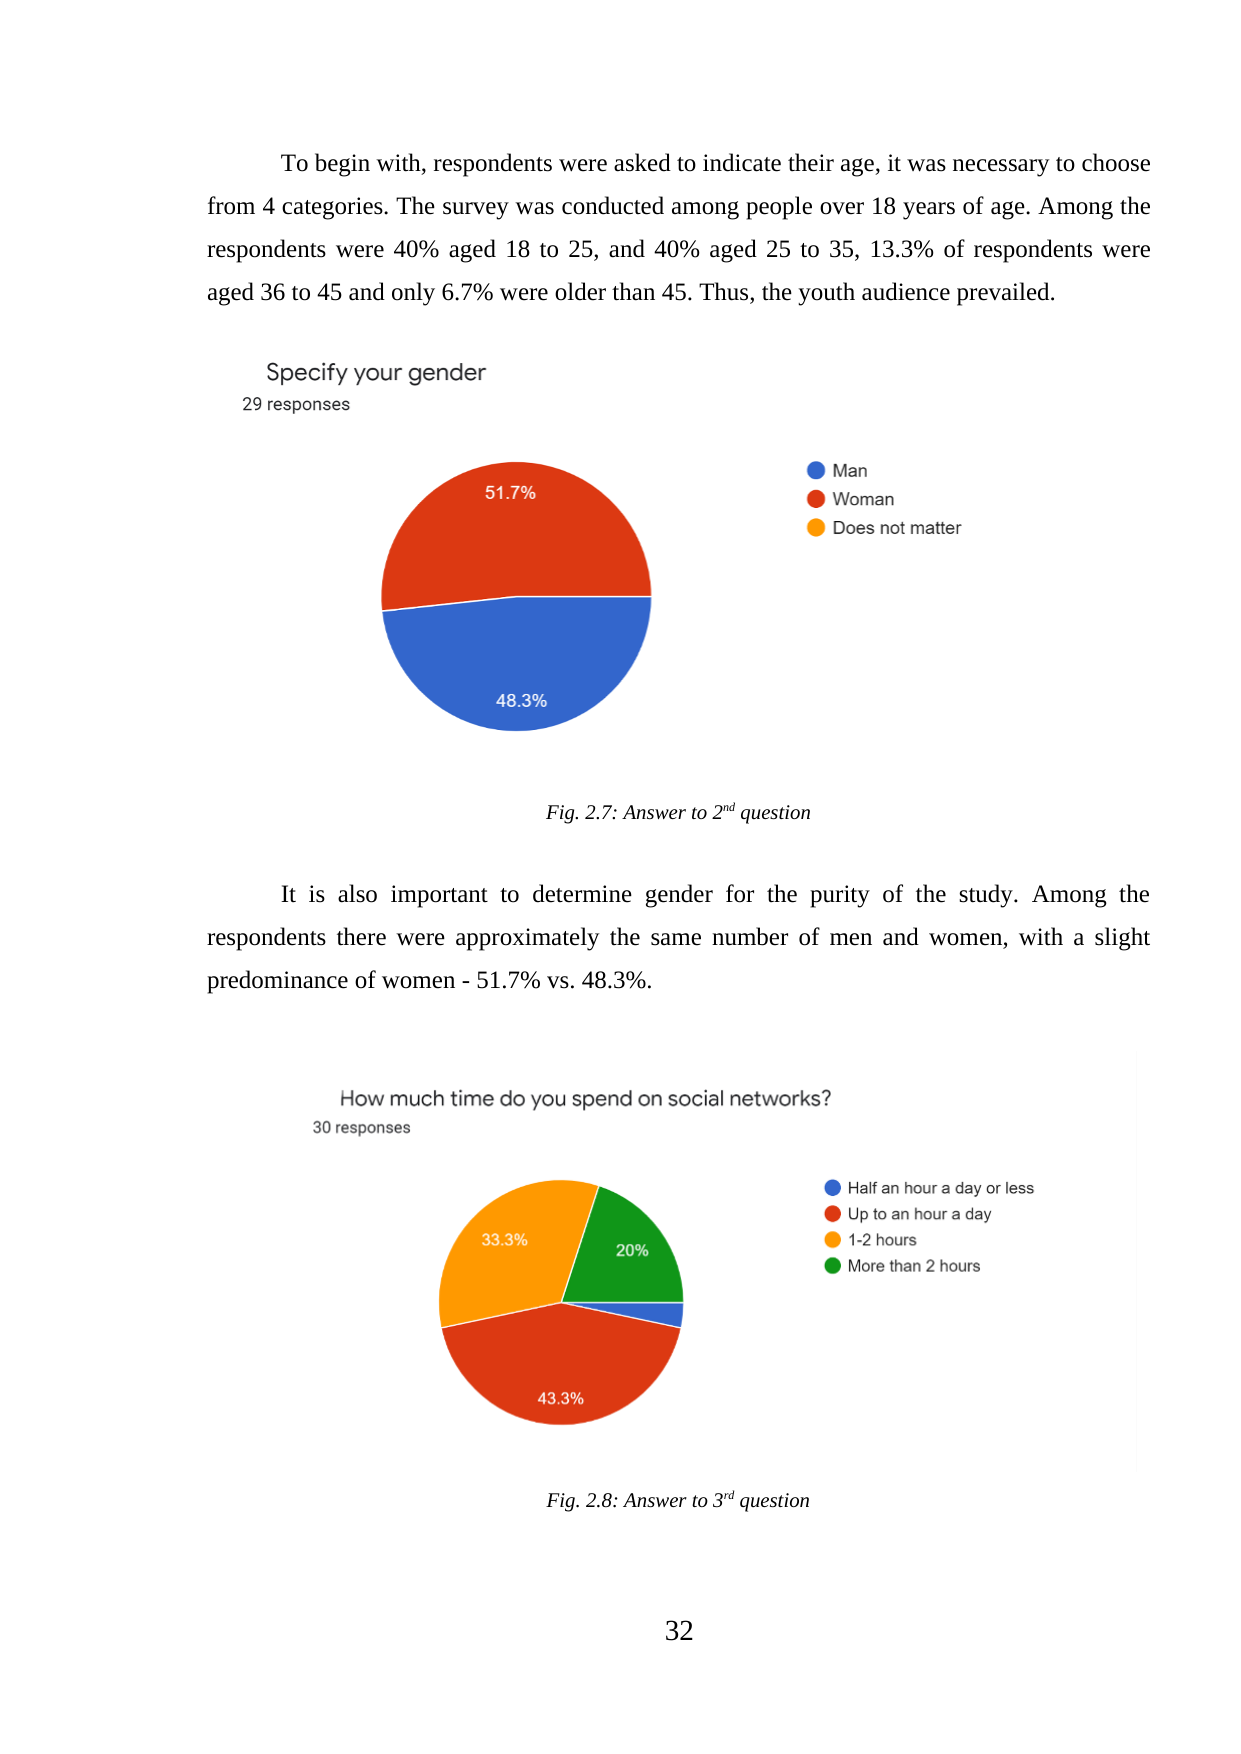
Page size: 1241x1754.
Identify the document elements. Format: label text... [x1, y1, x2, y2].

picture [280, 1051, 1138, 1472]
text Fig. 2.8: Answer to 3rd question [207, 1488, 1152, 1512]
picture [206, 320, 1152, 784]
text Fig. 2.7: Answer to 2nd question [207, 800, 1152, 824]
text It is also important to determine gender for the purity of the study. Among the respondents there were approximately the same number of men and women, with a slight predominance of women - 51.7% vs. 48.3%. [207, 879, 1152, 994]
text To begin with, respondents were asked to indicate their age, it was necessary to choose from 4 categories. The survey was conducted among people over 18 years of age. Among the respondents were 40% aged 18 to 25, and 40% aged 25 to 35, 13.3% of respondents were aged 36 to 45 and only 6.7% were older than 45. Thus, the youth audience prevailed. [207, 148, 1152, 306]
